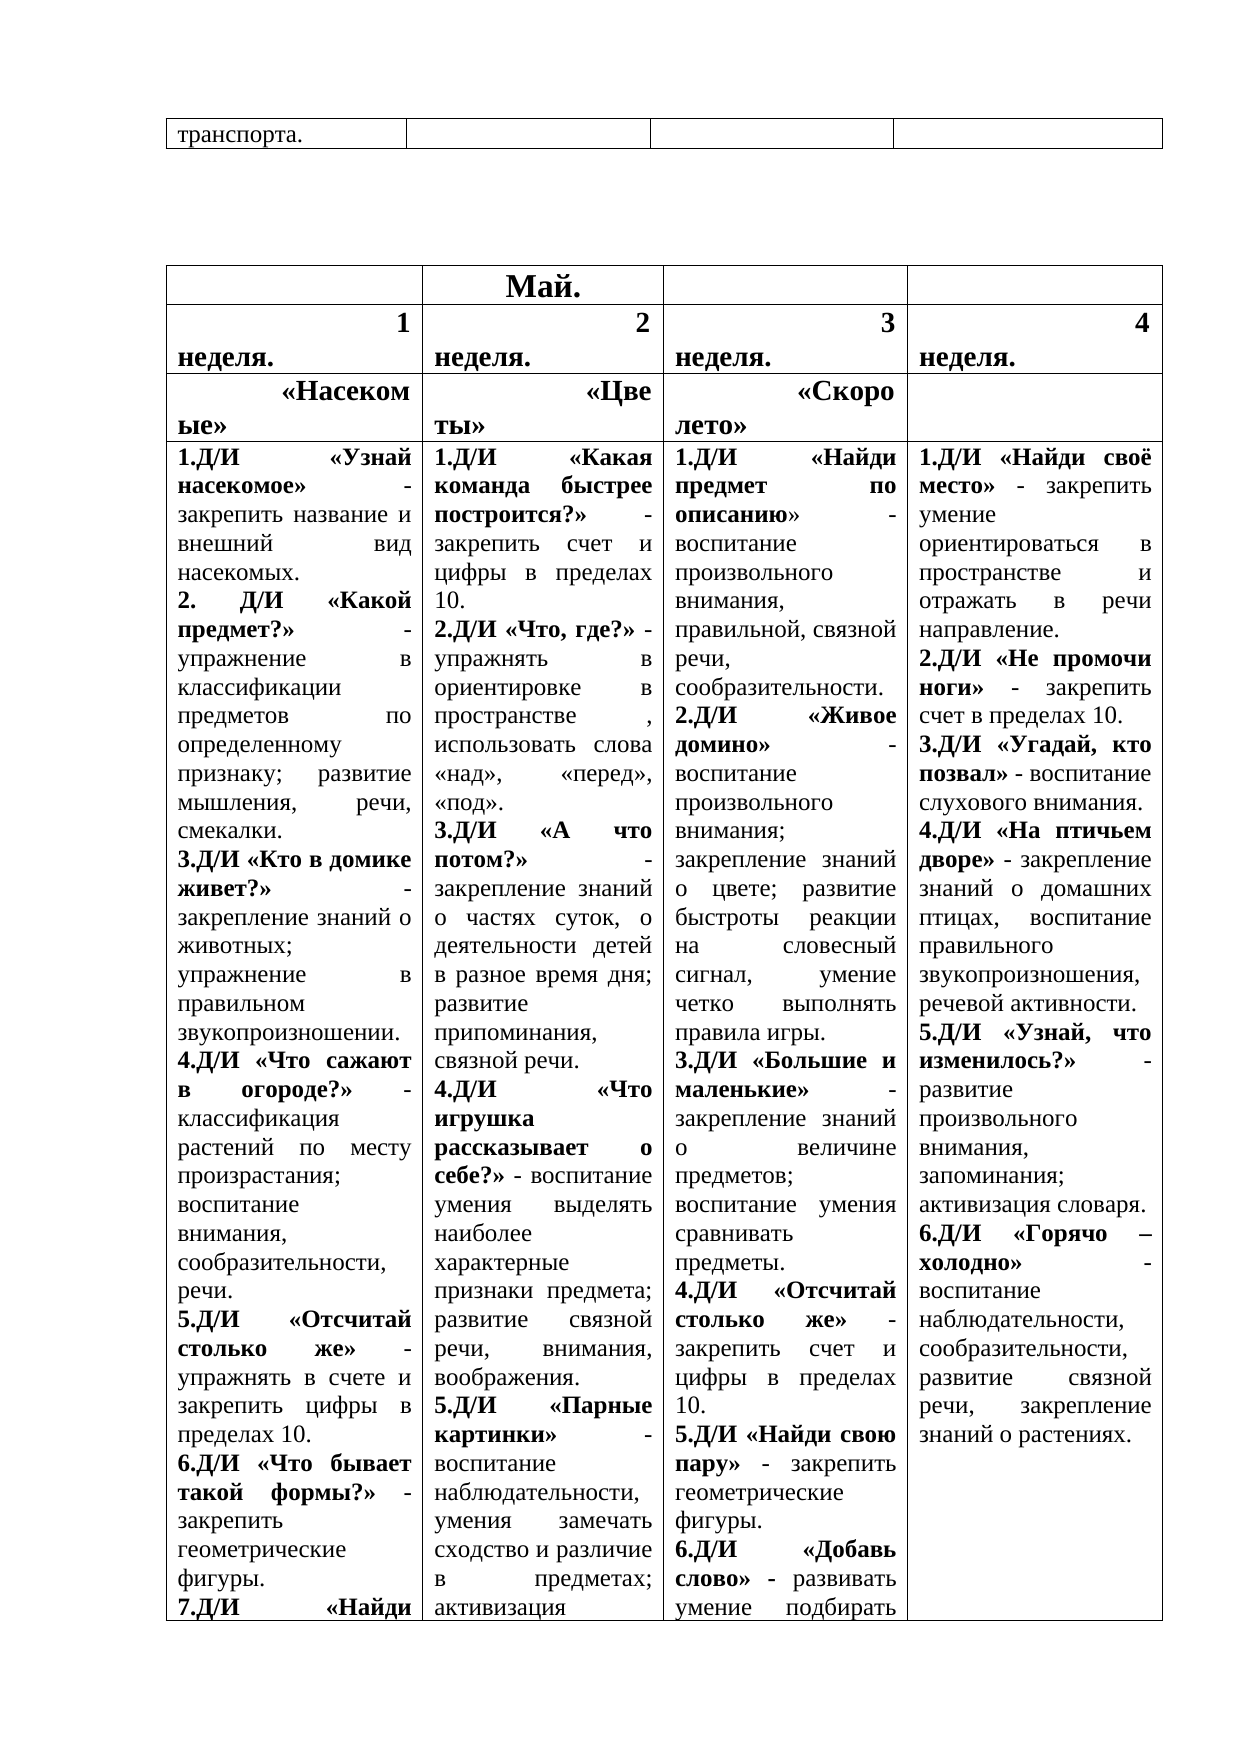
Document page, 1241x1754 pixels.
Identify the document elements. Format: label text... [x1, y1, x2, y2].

table_header [664, 266, 907, 304]
table_cell 3 неделя. [664, 305, 907, 372]
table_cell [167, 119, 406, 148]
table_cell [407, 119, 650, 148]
table_cell «Насекомые» [167, 374, 422, 441]
table_cell [908, 374, 1162, 441]
table_cell 4 неделя. [908, 305, 1162, 372]
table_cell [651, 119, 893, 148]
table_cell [423, 442, 663, 1620]
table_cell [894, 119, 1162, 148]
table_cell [167, 442, 422, 1620]
table_cell 2 неделя. [423, 305, 663, 372]
table_header Май. [423, 266, 663, 304]
table_header [908, 266, 1162, 304]
table_cell «Цветы» [423, 374, 663, 441]
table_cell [664, 442, 907, 1620]
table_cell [908, 442, 1162, 1620]
table_cell 1 неделя. [167, 305, 422, 372]
table_cell «Скоро лето» [664, 374, 907, 441]
table_header [167, 266, 422, 304]
